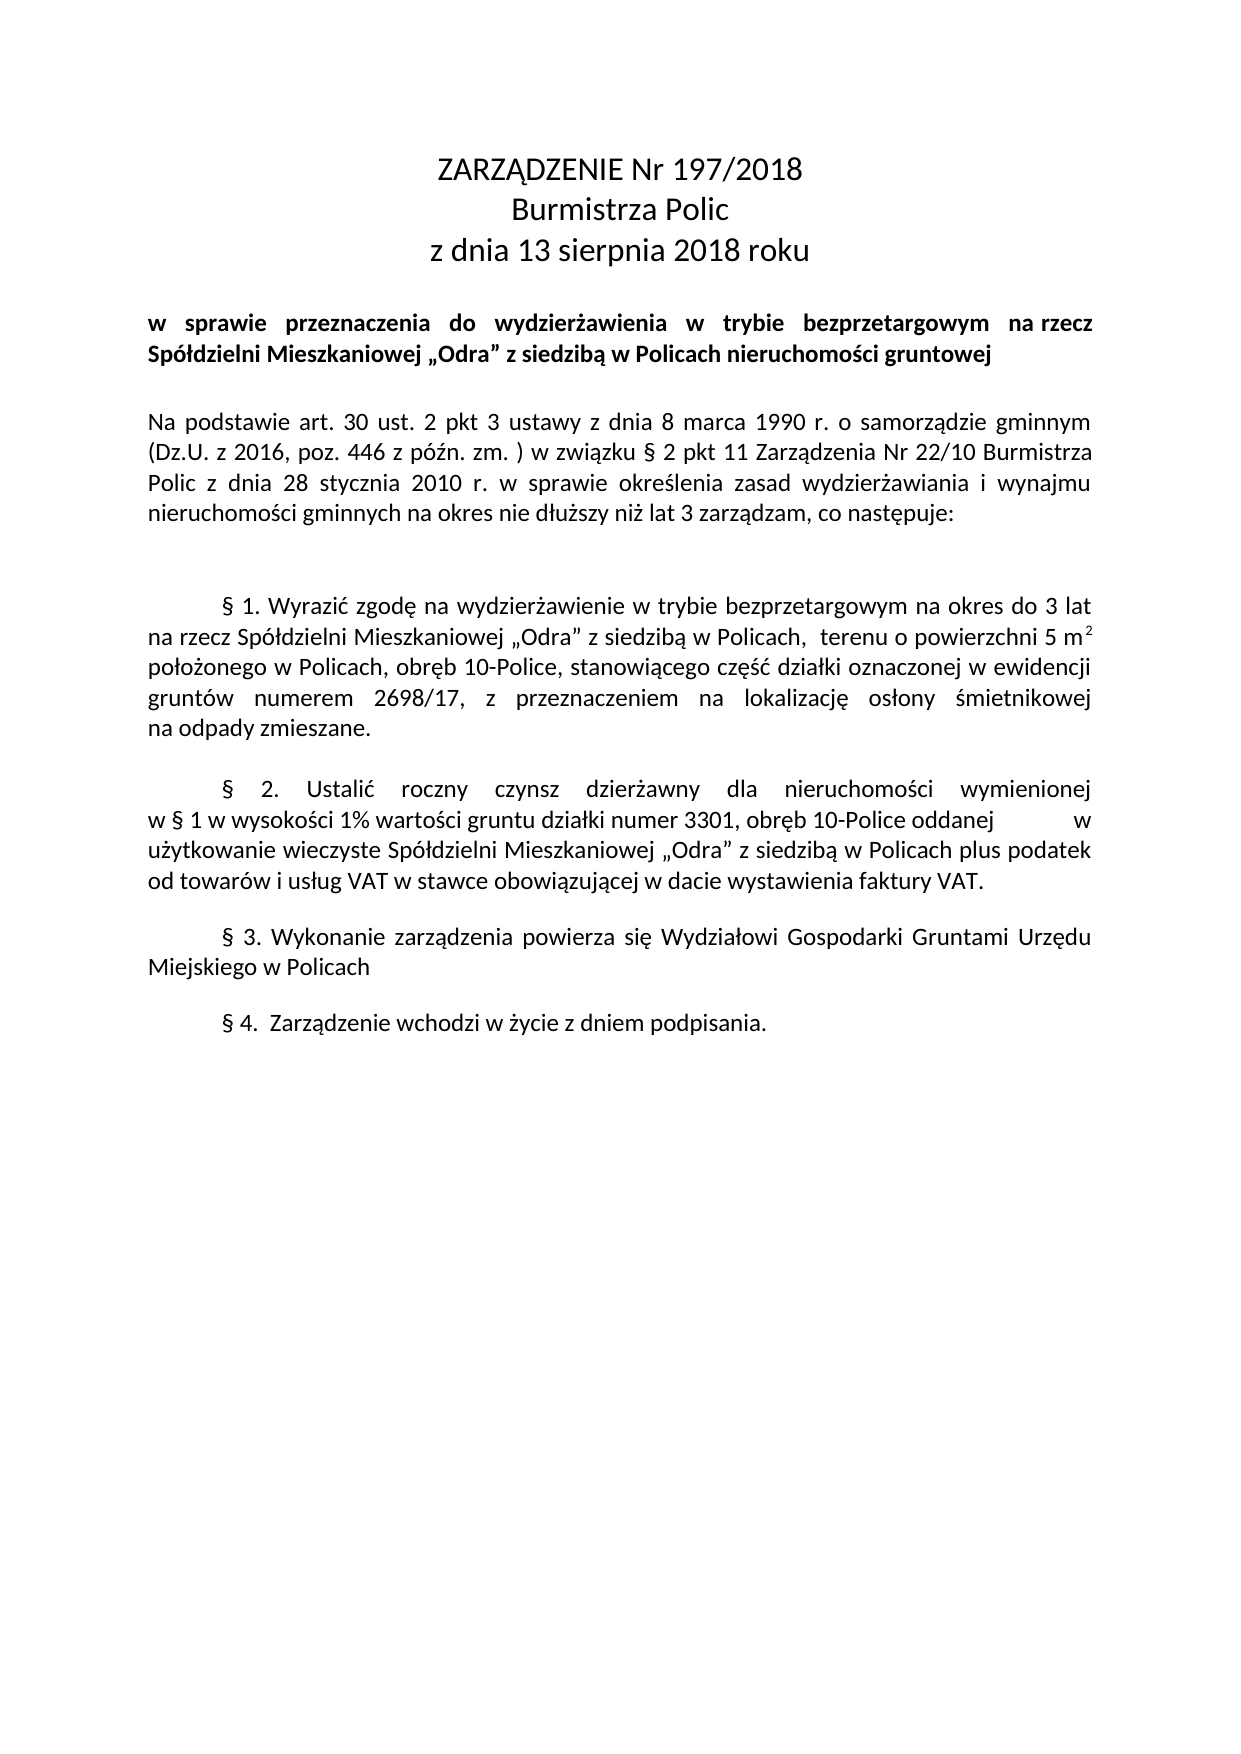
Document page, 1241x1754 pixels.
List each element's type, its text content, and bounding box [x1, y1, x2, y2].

text Na podstawie art. 30 ust. 2 pkt 3 ustawy z dnia 8 marca 1990 r. o samorządzie gminnym (Dz.U. z 2016, poz. 446 z późn. zm. ) w związku § 2 pkt 11 Zarządzenia Nr 22/10 Burmistrza Polic z dnia 28 stycznia 2010 r. w sprawie określenia zasad wydzierżawiania i wynajmu nieruchomości gminnych na okres nie dłuższy niż lat 3 zarządzam, co następuje: [148, 406, 1093, 528]
text § 1. Wyrazić zgodę na wydzierżawienie w trybie bezprzetargowym na okres do 3 lat na rzecz Spółdzielni Mieszkaniowej „Odra” z siedzibą w Policach, terenu o powierzchni 5 m2 położonego w Policach, obręb 10-Police, stanowiącego część działki oznaczonej w ewidencji gruntów numerem 2698/17, z przeznaczeniem na lokalizację osłony śmietnikowej na odpady zmieszane. [148, 590, 1093, 743]
text § 3. Wykonanie zarządzenia powierza się Wydziałowi Gospodarki Gruntami Urzędu Miejskiego w Policach [148, 921, 1093, 982]
text w sprawie przeznaczenia do wydzierżawienia w trybie bezprzetargowym na rzecz Spółdzielni Mieszkaniowej „Odra” z siedzibą w Policach nieruchomości gruntowej [148, 307, 1093, 368]
text z dnia 13 sierpnia 2018 roku [148, 229, 1093, 270]
text § 4. Zarządzenie wchodzi w życie z dniem podpisania. [148, 1007, 1093, 1037]
text § 2. Ustalić roczny czynsz dzierżawny dla nieruchomości wymienionej w § 1 w wysokości 1% wartości gruntu działki numer 3301, obręb 10-Police oddanej w użytkowanie wieczyste Spółdzielni Mieszkaniowej „Odra” z siedzibą w Policach plus podatek od towarów i usług VAT w stawce obowiązującej w dacie wystawienia faktury VAT. [148, 773, 1093, 896]
subtitle ZARZĄDZENIE Nr 197/2018 [148, 148, 1093, 188]
subtitle Burmistrza Polic [148, 188, 1093, 229]
